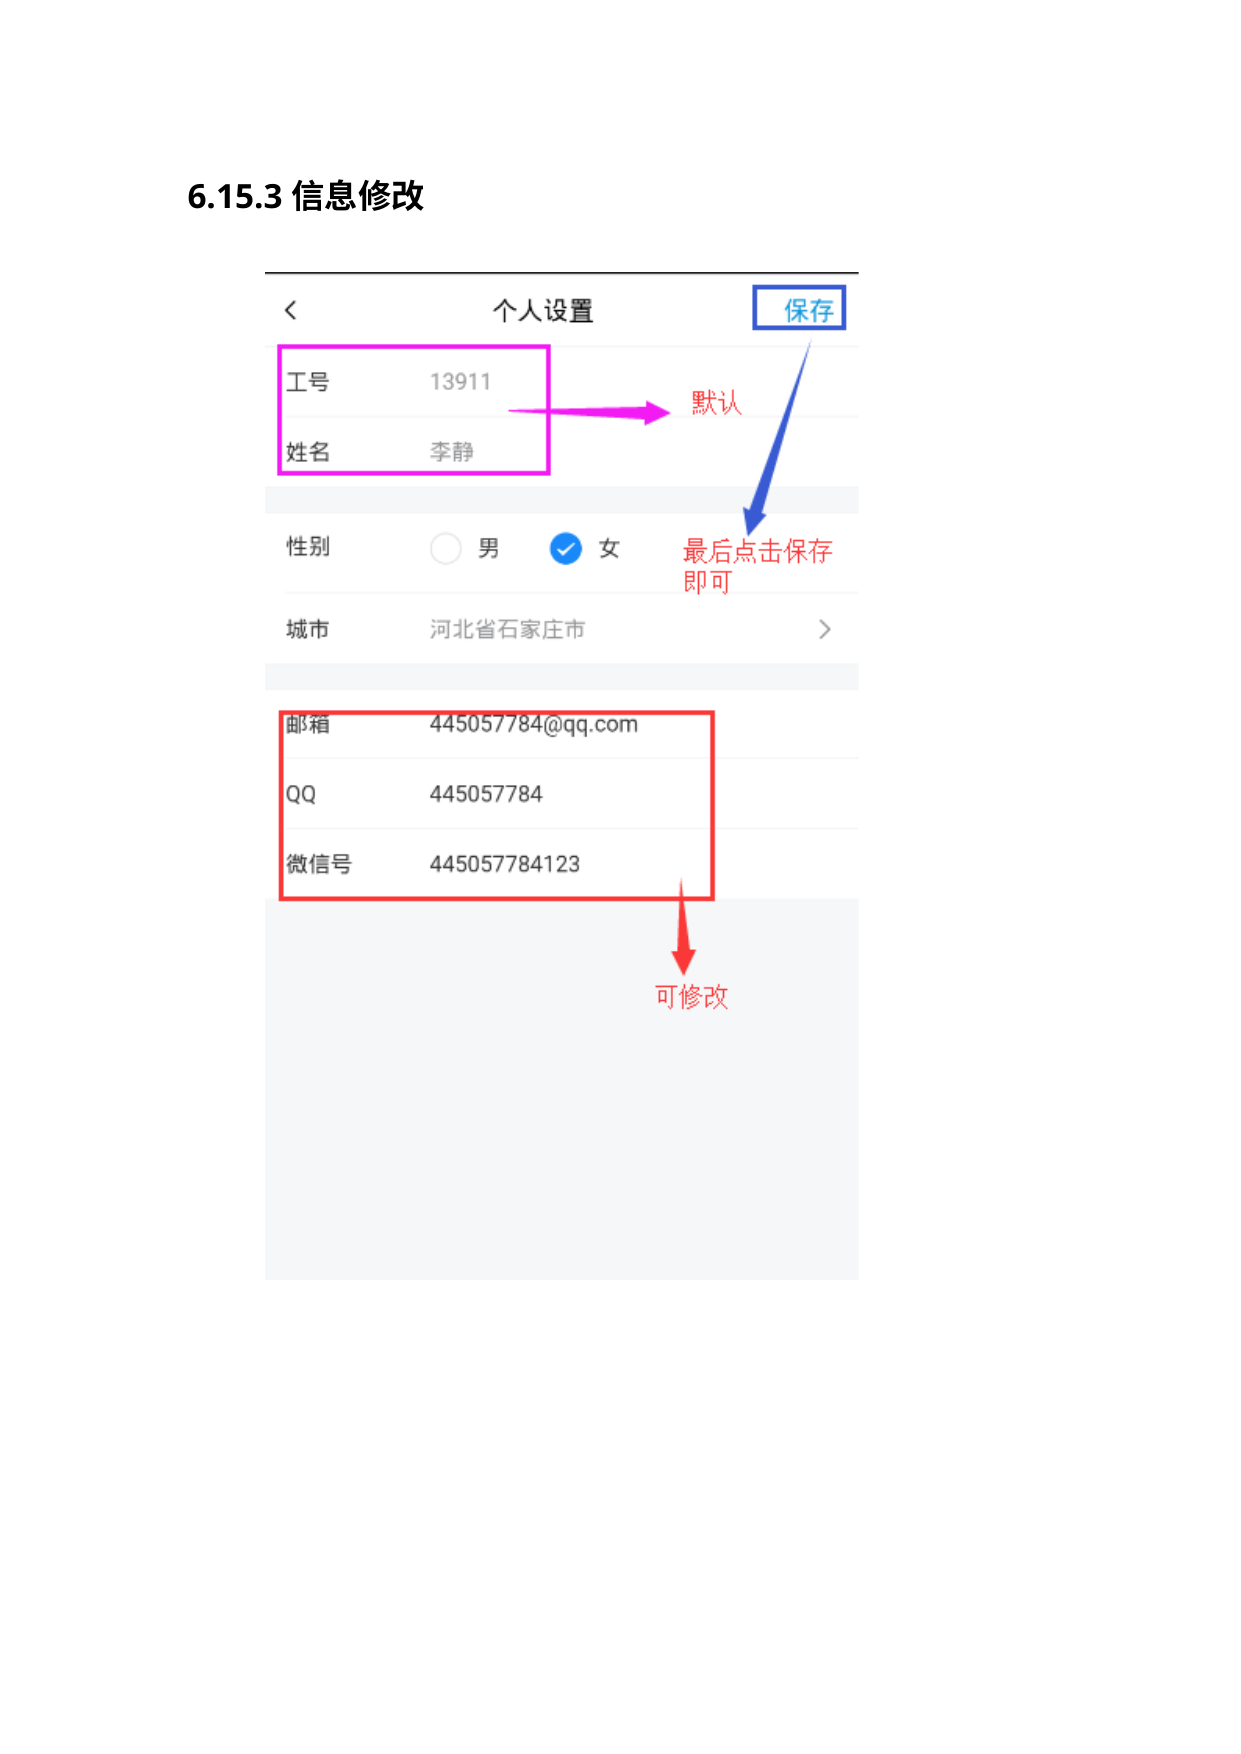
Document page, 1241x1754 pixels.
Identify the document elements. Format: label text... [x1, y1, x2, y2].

subtitle 6.15.3 信息修改 [187, 162, 1053, 227]
picture [265, 272, 859, 1280]
